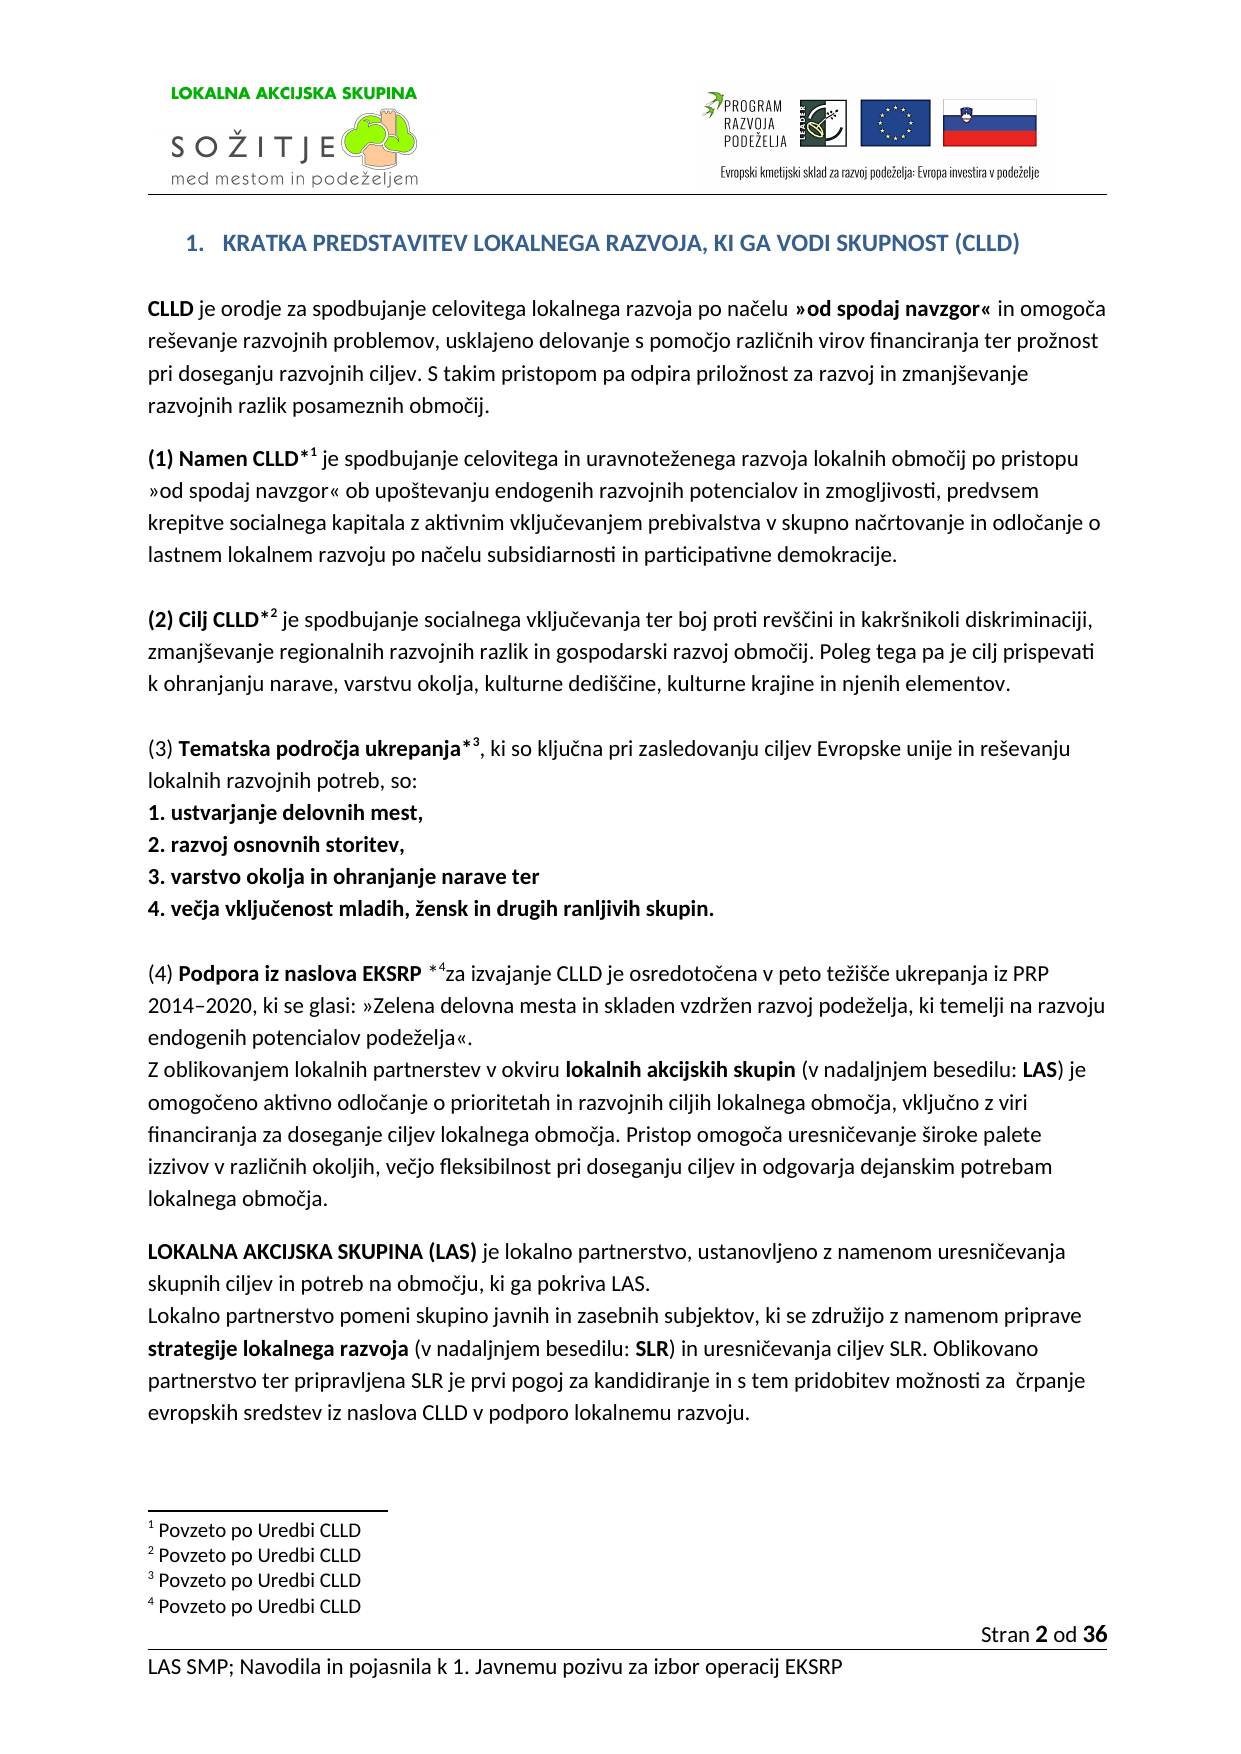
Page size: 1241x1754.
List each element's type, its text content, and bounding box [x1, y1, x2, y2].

text 1. ustvarjanje delovnih mest, [148, 798, 1107, 826]
text (2) Cilj CLLD* je spodbujanje socialnega vključevanja ter boj proti revščini in kakršnikoli diskriminaciji, zmanjševanje regionalnih razvojnih razlik in gospodarski razvoj območij. Poleg tega pa je cilj prispevati k ohranjanju narave, varstvu okolja, kulturne dediščine, kulturne krajine in njenih elementov. [148, 605, 1107, 697]
text 2. razvoj osnovnih storitev, [148, 830, 1107, 858]
text CLLD je orodje za spodbujanje celovitega lokalnega razvoja po načelu »od spodaj navzgor« in omogoča reševanje razvojnih problemov, usklajeno delovanje s pomočjo različnih virov financiranja ter prožnost pri doseganju razvojnih ciljev. S takim pristopom pa odpira priložnost za razvoj in zmanjševanje razvojnih razlik posameznih območij. [148, 294, 1107, 419]
text 4. večja vključenost mladih, žensk in drugih ranljivih skupin. [148, 894, 1107, 923]
text Lokalno partnerstvo pomeni skupino javnih in zasebnih subjektov, ki se združijo z namenom priprave strategije lokalnega razvoja (v nadaljnjem besedilu: SLR) in uresničevanja ciljev SLR. Oblikovano partnerstvo ter pripravljena SLR je prvi pogoj za kandidiranje in s tem pridobitev možnosti za črpanje evropskih sredstev iz naslova CLLD v podporo lokalnemu razvoju. [148, 1302, 1107, 1426]
text (1) Namen CLLD* je spodbujanje celovitega in uravnoteženega razvoja lokalnih območij po pristopu »od spodaj navzgor« ob upoštevanju endogenih razvojnih potencialov in zmogljivosti, predvsem krepitve socialnega kapitala z aktivnim vključevanjem prebivalstva v skupno načrtovanje in odločanje o lastnem lokalnem razvoju po načelu subsidiarnosti in participativne demokracije. [148, 444, 1107, 568]
text (3) Tematska področja ukrepanja*, ki so ključna pri zasledovanju ciljev Evropske unije in reševanju lokalnih razvojnih potreb, so: [148, 734, 1107, 794]
text Z oblikovanjem lokalnih partnerstev v okviru lokalnih akcijskih skupin (v nadaljnjem besedilu: LAS) je omogočeno aktivno odločanje o prioritetah in razvojnih ciljih lokalnega območja, vključno z viri financiranja za doseganje ciljev lokalnega območja. Pristop omogoča uresničevanje široke palete izzivov v različnih okoljih, večjo fleksibilnost pri doseganju ciljev in odgovarja dejanskim potrebam lokalnega območja. [148, 1056, 1107, 1212]
text LOKALNA AKCIJSKA SKUPINA (LAS) je lokalno partnerstvo, ustanovljeno z namenom uresničevanja skupnih ciljev in potreb na območju, ki ga pokriva LAS. [148, 1237, 1107, 1297]
text 3. varstvo okolja in ohranjanje narave ter [148, 862, 1107, 890]
text (4) Podpora iz naslova EKSRP *za izvajanje CLLD je osredotočena v peto težišče ukrepanja iz PRP 2014–2020, ki se glasi: »Zelena delovna mesta in skladen vzdržen razvoj podeželja, ki temelji na razvoju endogenih potencialov podeželja«. [148, 959, 1107, 1051]
picture [147, 73, 441, 192]
subtitle KRATKA PREDSTAVITEV LOKALNEGA RAZVOJA, KI GA VODI SKUPNOST (CLLD) [185, 227, 1107, 258]
picture [694, 82, 1055, 191]
